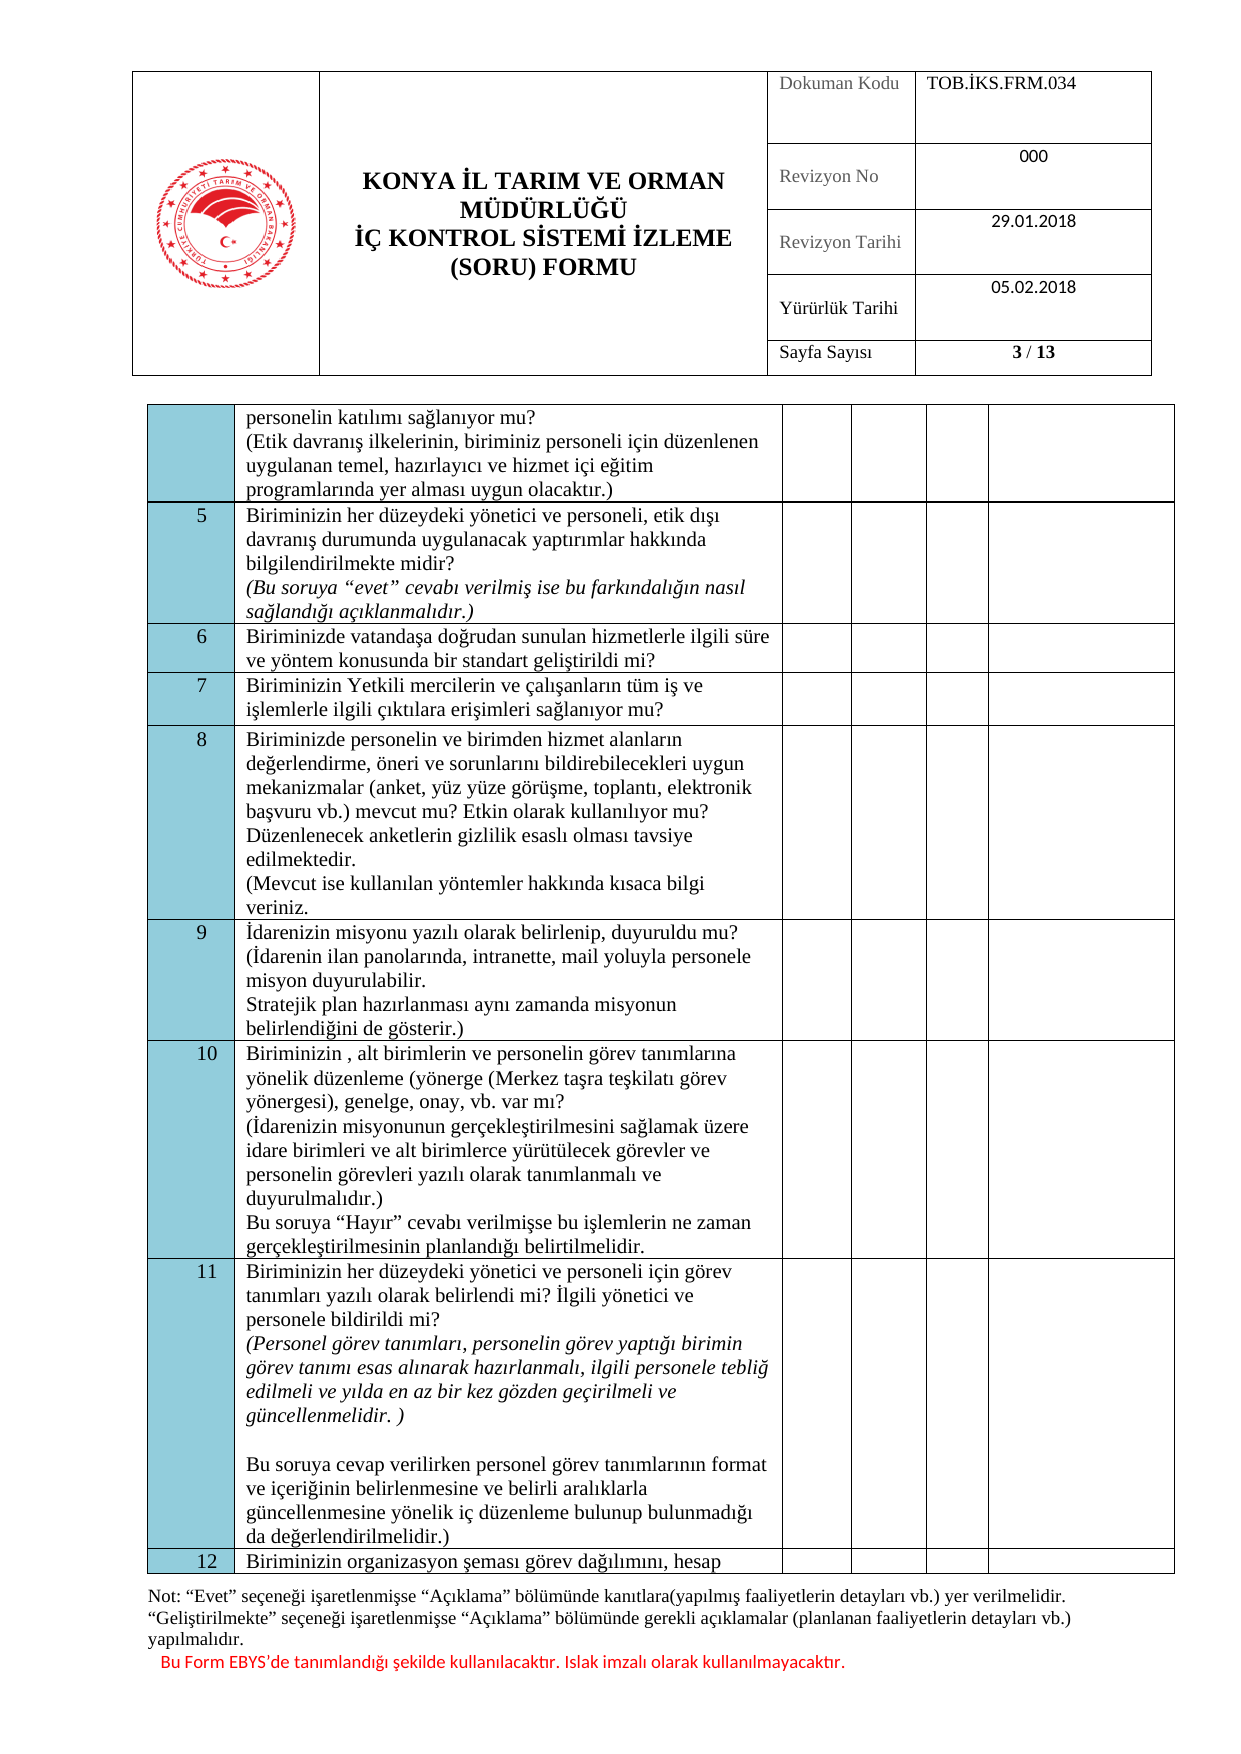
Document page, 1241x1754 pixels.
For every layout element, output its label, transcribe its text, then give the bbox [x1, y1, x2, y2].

table_cell İdarenizin misyonu yazılı olarak belirlenip, duyuruldu mu? (İdarenin ilan panolarında, intranette, mail yoluyla personele misyon duyurulabilir. Stratejik plan hazırlanması aynı zamanda misyonun belirlendiğini de gösterir.) [235, 920, 782, 1040]
table_cell Biriminizde personelin ve birimden hizmet alanların değerlendirme, öneri ve sorunlarını bildirebilecekleri uygun mekanizmalar (anket, yüz yüze görüşme, toplantı, elektronik başvuru vb.) mevcut mu? Etkin olarak kullanılıyor mu? Düzenlenecek anketlerin gizlilik esaslı olması tavsiye edilmektedir. (Mevcut ise kullanılan yöntemler hakkında kısaca bilgi veriniz. [235, 726, 782, 919]
table_cell [783, 920, 851, 1040]
table_cell [927, 1549, 988, 1573]
table_cell [927, 624, 988, 672]
table_cell [148, 920, 234, 1040]
table_cell [989, 503, 1174, 623]
table_cell [783, 1549, 851, 1573]
table_cell [927, 503, 988, 623]
table_cell Biriminizde vatandaşa doğrudan sunulan hizmetlerle ilgili süre ve yöntem konusunda bir standart geliştirildi mi? [235, 624, 782, 672]
table_cell [989, 1259, 1174, 1548]
table_cell [148, 1549, 234, 1573]
table_cell [927, 673, 988, 725]
table_cell [989, 405, 1174, 501]
table_cell [852, 1041, 926, 1258]
table_cell [148, 726, 234, 919]
table_cell [852, 1259, 926, 1548]
table_cell [852, 503, 926, 623]
table_cell [989, 1549, 1174, 1573]
picture [156, 159, 296, 288]
table_cell [927, 726, 988, 919]
table_cell [148, 673, 234, 725]
table_cell [989, 673, 1174, 725]
table_cell [852, 624, 926, 672]
table_cell [148, 1259, 234, 1548]
table_cell [989, 726, 1174, 919]
table_cell [927, 405, 988, 501]
table_cell [852, 1549, 926, 1573]
table_cell [783, 1259, 851, 1548]
table_cell [927, 1259, 988, 1548]
table_cell [783, 726, 851, 919]
table_cell Biriminizin , alt birimlerin ve personelin görev tanımlarına yönelik düzenleme (yönerge (Merkez taşra teşkilatı görev yönergesi), genelge, onay, vb. var mı? (İdarenizin misyonunun gerçekleştirilmesini sağlamak üzere idare birimleri ve alt birimlerce yürütülecek görevler ve personelin görevleri yazılı olarak tanımlanmalı ve duyurulmalıdır.) Bu soruya “Hayır” cevabı verilmişse bu işlemlerin ne zaman gerçekleştirilmesinin planlandığı belirtilmelidir. [235, 1041, 782, 1258]
table_cell [989, 1041, 1174, 1258]
table_cell [783, 503, 851, 623]
table_cell [783, 405, 851, 501]
table_cell [783, 673, 851, 725]
table_cell [852, 920, 926, 1040]
table_cell [852, 726, 926, 919]
table_cell [989, 624, 1174, 672]
table_cell [148, 405, 234, 501]
table_cell [927, 920, 988, 1040]
table_cell [927, 1041, 988, 1258]
table_cell [148, 503, 234, 623]
table_cell Biriminizin her düzeydeki yönetici ve personeli için görev tanımları yazılı olarak belirlendi mi? İlgili yönetici ve personele bildirildi mi? (Personel görev tanımları, personelin görev yaptığı birimin görev tanımı esas alınarak hazırlanmalı, ilgili personele tebliğ edilmeli ve yılda en az bir kez gözden geçirilmeli ve güncellenmelidir. ) Bu soruya cevap verilirken personel görev tanımlarının format ve içeriğinin belirlenmesine ve belirli aralıklarla güncellenmesine yönelik iç düzenleme bulunup bulunmadığı da değerlendirilmelidir.) [235, 1259, 782, 1548]
table_cell [989, 920, 1174, 1040]
table_cell [852, 405, 926, 501]
table_cell [783, 1041, 851, 1258]
table_cell [783, 624, 851, 672]
table_cell [148, 624, 234, 672]
table_cell Biriminizin organizasyon şeması görev dağılımını, hesap vermeye uygun raporlama kanallarını gösteriyor mu? [235, 1549, 782, 1573]
table_cell Biriminizin her düzeydeki yönetici ve personeli, etik dışı davranış durumunda uygulanacak yaptırımlar hakkında bilgilendirilmekte midir? (Bu soruya “evet” cevabı verilmiş ise bu farkındalığın nasıl sağlandığı açıklanmalıdır.) [235, 503, 782, 623]
table_cell [148, 1041, 234, 1258]
table_cell [852, 673, 926, 725]
table_cell Biriminizin Yetkili mercilerin ve çalışanların tüm iş ve işlemlerle ilgili çıktılara erişimleri sağlanıyor mu? [235, 673, 782, 725]
